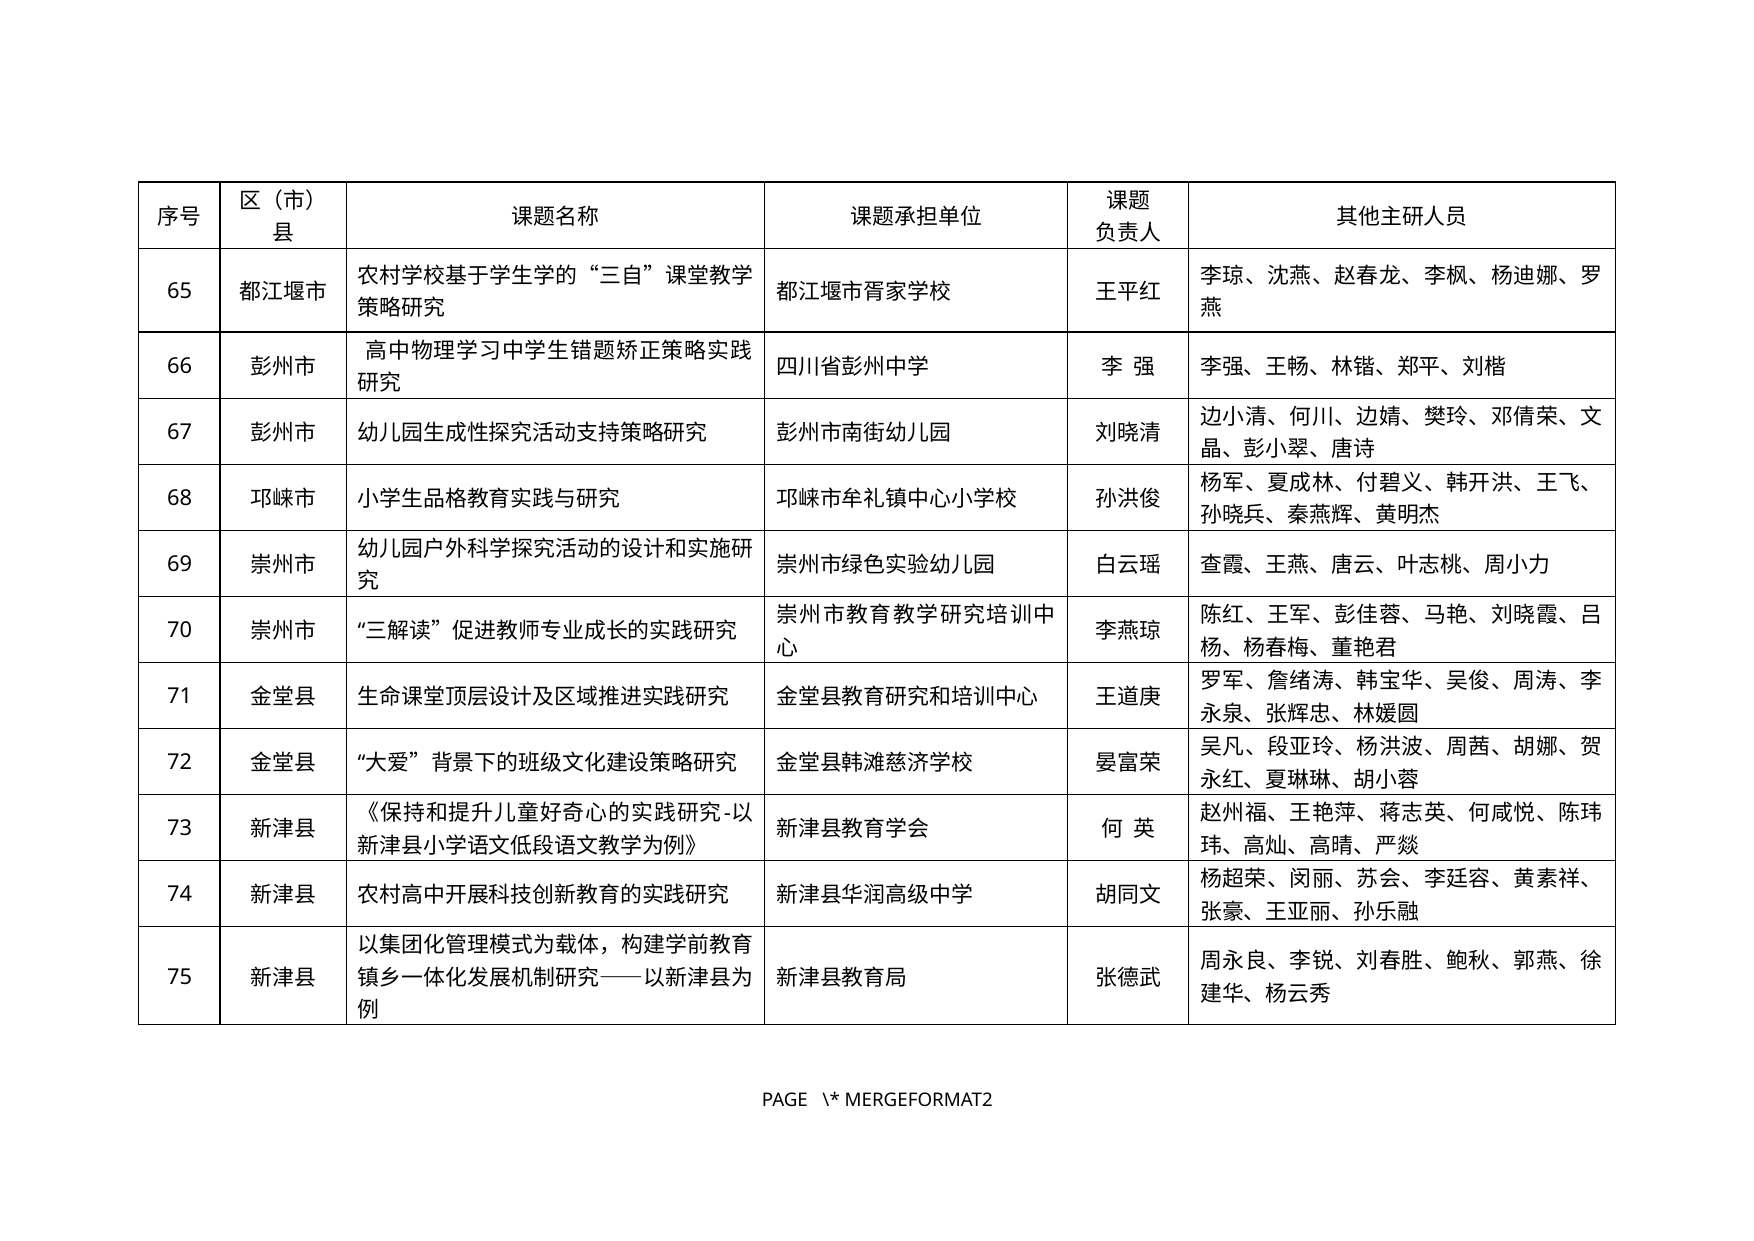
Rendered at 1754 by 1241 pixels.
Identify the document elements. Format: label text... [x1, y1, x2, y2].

table_cell 彭州市南街幼儿园 [765, 399, 1067, 463]
table_cell 生命课堂顶层设计及区域推进实践研究 [347, 663, 764, 728]
table_cell 晏富荣 [1068, 729, 1188, 794]
table_cell 崇州市 [221, 531, 346, 596]
table_cell 幼儿园生成性探究活动支持策略研究 [347, 399, 764, 463]
table_cell 75 [139, 927, 219, 1024]
table_cell 71 [139, 663, 219, 728]
table_cell 杨超荣、闵丽、苏会、李廷容、黄素祥、张豪、王亚丽、孙乐融 [1189, 861, 1615, 926]
table_cell 彭州市 [221, 399, 346, 463]
table_cell 邛崃市牟礼镇中心小学校 [765, 465, 1067, 529]
table_cell 李琼、沈燕、赵春龙、李枫、杨迪娜、罗燕 [1189, 249, 1615, 331]
table_cell 65 [139, 249, 219, 331]
table_cell 周永良、李锐、刘春胜、鲍秋、郭燕、徐建华、杨云秀 [1189, 927, 1615, 1024]
table_cell 72 [139, 729, 219, 794]
table_header 其他主研人员 [1189, 183, 1615, 247]
table_cell 李燕琼 [1068, 597, 1188, 662]
table_cell 查霞、王燕、唐云、叶志桃、周小力 [1189, 531, 1615, 596]
table_cell “三解读”促进教师专业成长的实践研究 [347, 597, 764, 662]
table_cell 新津县教育局 [765, 927, 1067, 1024]
table_cell 70 [139, 597, 219, 662]
table_cell 68 [139, 465, 219, 529]
table_cell 白云瑶 [1068, 531, 1188, 596]
table_cell 小学生品格教育实践与研究 [347, 465, 764, 529]
table_cell 崇州市绿色实验幼儿园 [765, 531, 1067, 596]
table_cell 张德武 [1068, 927, 1188, 1024]
table_cell 69 [139, 531, 219, 596]
table_cell 四川省彭州中学 [765, 333, 1067, 397]
table_cell 新津县 [221, 861, 346, 926]
table_cell 幼儿园户外科学探究活动的设计和实施研究 [347, 531, 764, 596]
table_cell “大爱”背景下的班级文化建设策略研究 [347, 729, 764, 794]
table_cell 金堂县韩滩慈济学校 [765, 729, 1067, 794]
table_cell 都江堰市胥家学校 [765, 249, 1067, 331]
table_cell 金堂县教育研究和培训中心 [765, 663, 1067, 728]
table_cell 67 [139, 399, 219, 463]
table_cell 金堂县 [221, 663, 346, 728]
table_cell 新津县教育学会 [765, 795, 1067, 860]
table_cell 以集团化管理模式为载体，构建学前教育镇乡一体化发展机制研究——以新津县为例 [347, 927, 764, 1024]
table_cell 吴凡、段亚玲、杨洪波、周茜、胡娜、贺永红、夏琳琳、胡小蓉 [1189, 729, 1615, 794]
table_cell 74 [139, 861, 219, 926]
table_cell 杨军、夏成林、付碧义、韩开洪、王飞、孙晓兵、秦燕辉、黄明杰 [1189, 465, 1615, 529]
table_cell 王平红 [1068, 249, 1188, 331]
table_cell 陈红、王军、彭佳蓉、马艳、刘晓霞、吕杨、杨春梅、董艳君 [1189, 597, 1615, 662]
table_cell 边小清、何川、边婧、樊玲、邓倩荣、文晶、彭小翠、唐诗 [1189, 399, 1615, 463]
table_cell 李强、王畅、林锴、郑平、刘楷 [1189, 333, 1615, 397]
table_cell 赵州福、王艳萍、蒋志英、何咸悦、陈玮玮、高灿、高晴、严燚 [1189, 795, 1615, 860]
table_cell 崇州市教育教学研究培训中心 [765, 597, 1067, 662]
table_header 课题名称 [347, 183, 764, 247]
table_cell 胡同文 [1068, 861, 1188, 926]
table_cell 金堂县 [221, 729, 346, 794]
table_cell 李 强 [1068, 333, 1188, 397]
table_cell 崇州市 [221, 597, 346, 662]
table_cell 高中物理学习中学生错题矫正策略实践研究 [347, 333, 764, 397]
table_cell 农村高中开展科技创新教育的实践研究 [347, 861, 764, 926]
table_cell 都江堰市 [221, 249, 346, 331]
table_cell 农村学校基于学生学的“三自”课堂教学策略研究 [347, 249, 764, 331]
table_header 区（市）县 [221, 183, 346, 247]
table_cell 73 [139, 795, 219, 860]
table_header 序号 [139, 183, 219, 247]
table_cell 何 英 [1068, 795, 1188, 860]
table_cell 孙洪俊 [1068, 465, 1188, 529]
table_cell 彭州市 [221, 333, 346, 397]
table_header 课题 负责人 [1068, 183, 1188, 247]
table_cell 66 [139, 333, 219, 397]
table_cell 王道庚 [1068, 663, 1188, 728]
table_cell 新津县华润高级中学 [765, 861, 1067, 926]
table_cell 新津县 [221, 927, 346, 1024]
table_cell 罗军、詹绪涛、韩宝华、吴俊、周涛、李永泉、张辉忠、林媛圆 [1189, 663, 1615, 728]
table_cell 新津县 [221, 795, 346, 860]
table_cell 《保持和提升儿童好奇心的实践研究-以新津县小学语文低段语文教学为例》 [347, 795, 764, 860]
table_cell 刘晓清 [1068, 399, 1188, 463]
table_cell 邛崃市 [221, 465, 346, 529]
table_header 课题承担单位 [765, 183, 1067, 247]
